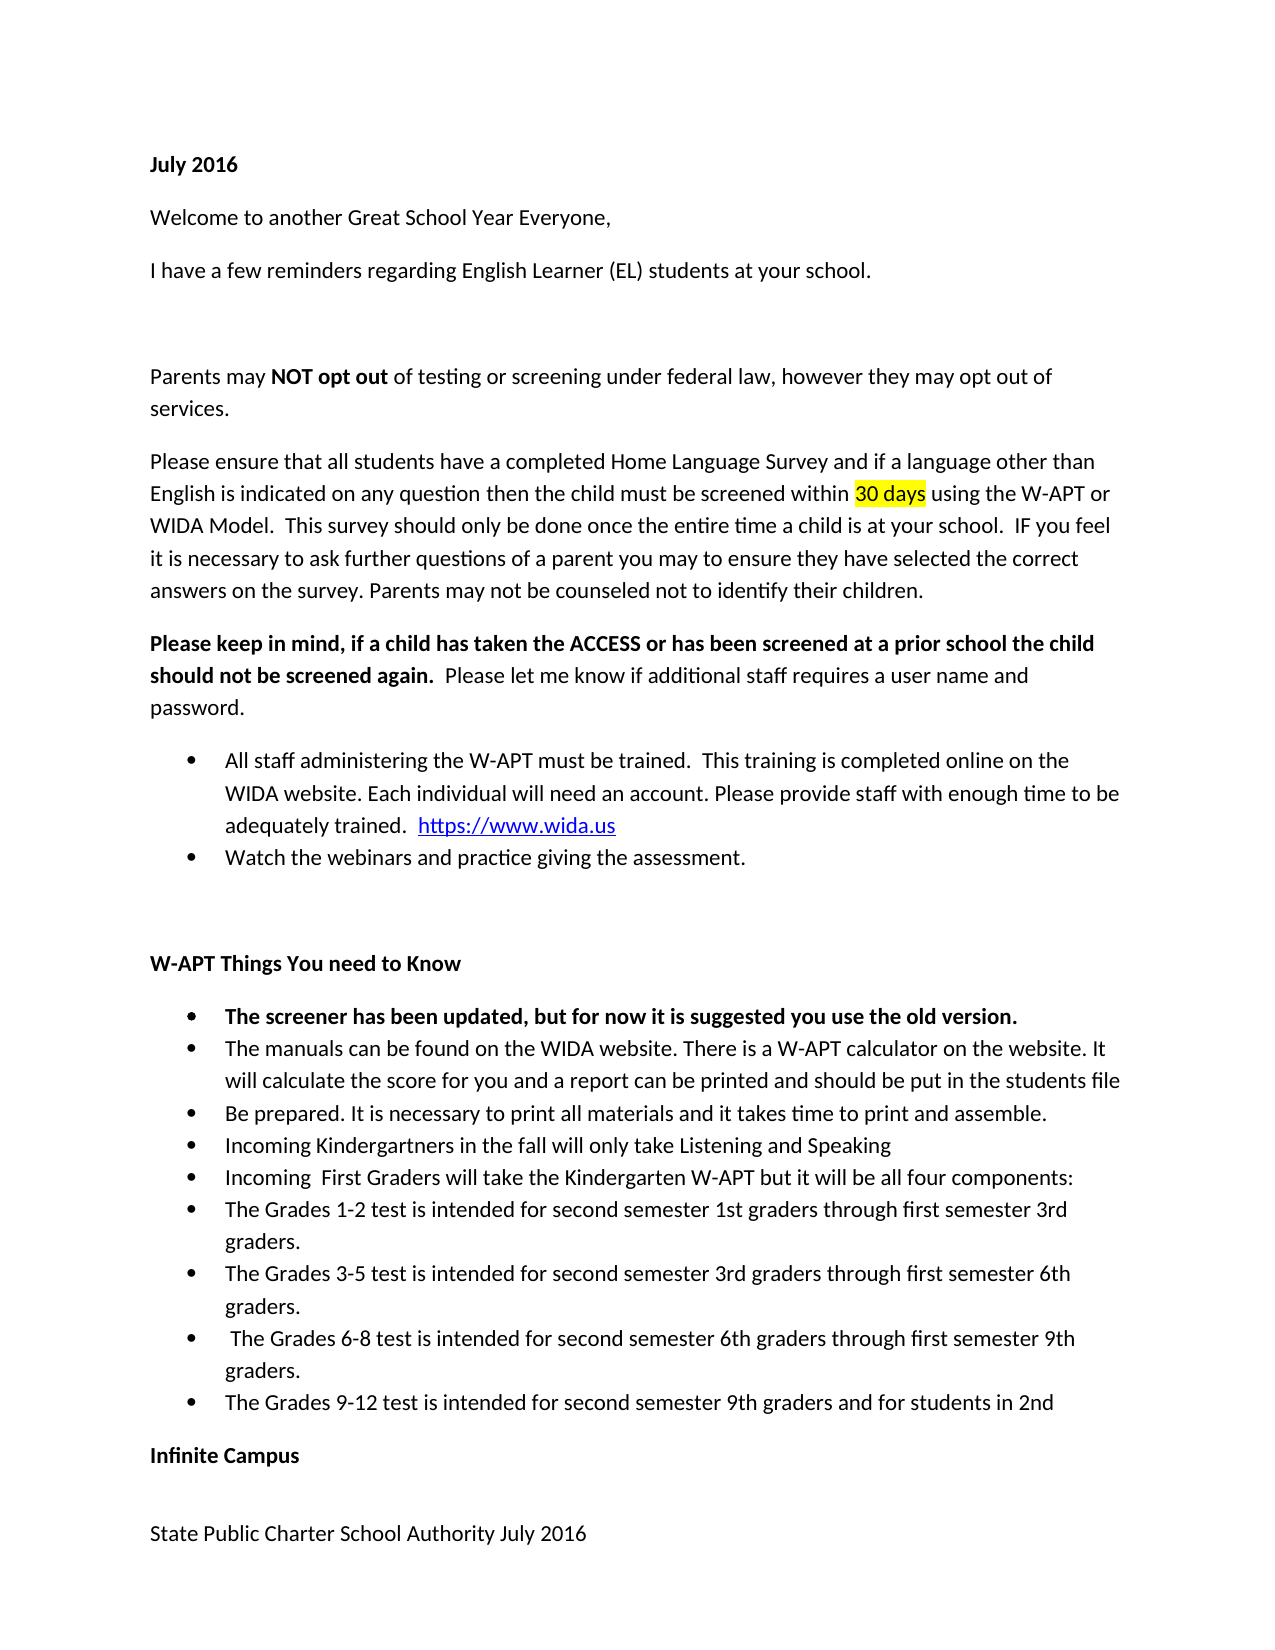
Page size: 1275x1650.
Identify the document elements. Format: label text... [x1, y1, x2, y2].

text July 2016 [150, 150, 1125, 178]
list The Grades 1-2 test is intended for second semester 1st graders through first semester 3rd graders. [187, 1195, 1125, 1255]
list Watch the webinars and practice giving the assessment. [187, 843, 1125, 871]
list Be prepared. It is necessary to print all materials and it takes time to print and assemble. [187, 1099, 1125, 1127]
list All staff administering the W-APT must be trained. This training is completed online on the WIDA website. Each individual will need an account. Please provide staff with enough time to be adequately trained. https://www.wida.us [187, 746, 1125, 839]
list Incoming First Graders will take the Kindergarten W-APT but it will be all four components: [187, 1163, 1125, 1191]
list The Grades 6-8 test is intended for second semester 6th graders through first semester 9th graders. [187, 1324, 1125, 1384]
list The screener has been updated, but for now it is suggested you use the old version. [187, 1002, 1125, 1030]
text Please ensure that all students have a completed Home Language Survey and if a language other than English is indicated on any question then the child must be screened within 30 days using the W-APT or WIDA Model. This survey should only be done once the entire time a child is at your school. IF you feel it is necessary to ask further questions of a parent you may to ensure they have selected the correct answers on the survey. Parents may not be counseled not to identify their children. [150, 447, 1125, 604]
text W-APT Things You need to Know [150, 949, 1125, 977]
text Parents may NOT opt out of testing or screening under federal law, however they may opt out of services. [150, 362, 1125, 422]
text Please keep in mind, if a child has taken the ACCESS or has been screened at a prior school the child should not be screened again. Please let me know if additional staff requires a user name and password. [150, 629, 1125, 721]
list The Grades 3-5 test is intended for second semester 3rd graders through first semester 6th graders. [187, 1259, 1125, 1320]
list The manuals can be found on the WIDA website. There is a W-APT calculator on the website. It will calculate the score for you and a report can be printed and should be put in the students file [187, 1034, 1125, 1094]
text Infinite Campus [150, 1441, 1125, 1469]
list The Grades 9-12 test is intended for second semester 9th graders and for students in 2nd [187, 1388, 1125, 1416]
list Incoming Kindergartners in the fall will only take Listening and Speaking [187, 1131, 1125, 1159]
text I have a few reminders regarding English Learner (EL) students at your school. [150, 256, 1125, 284]
text Welcome to another Great School Year Everyone, [150, 203, 1125, 231]
